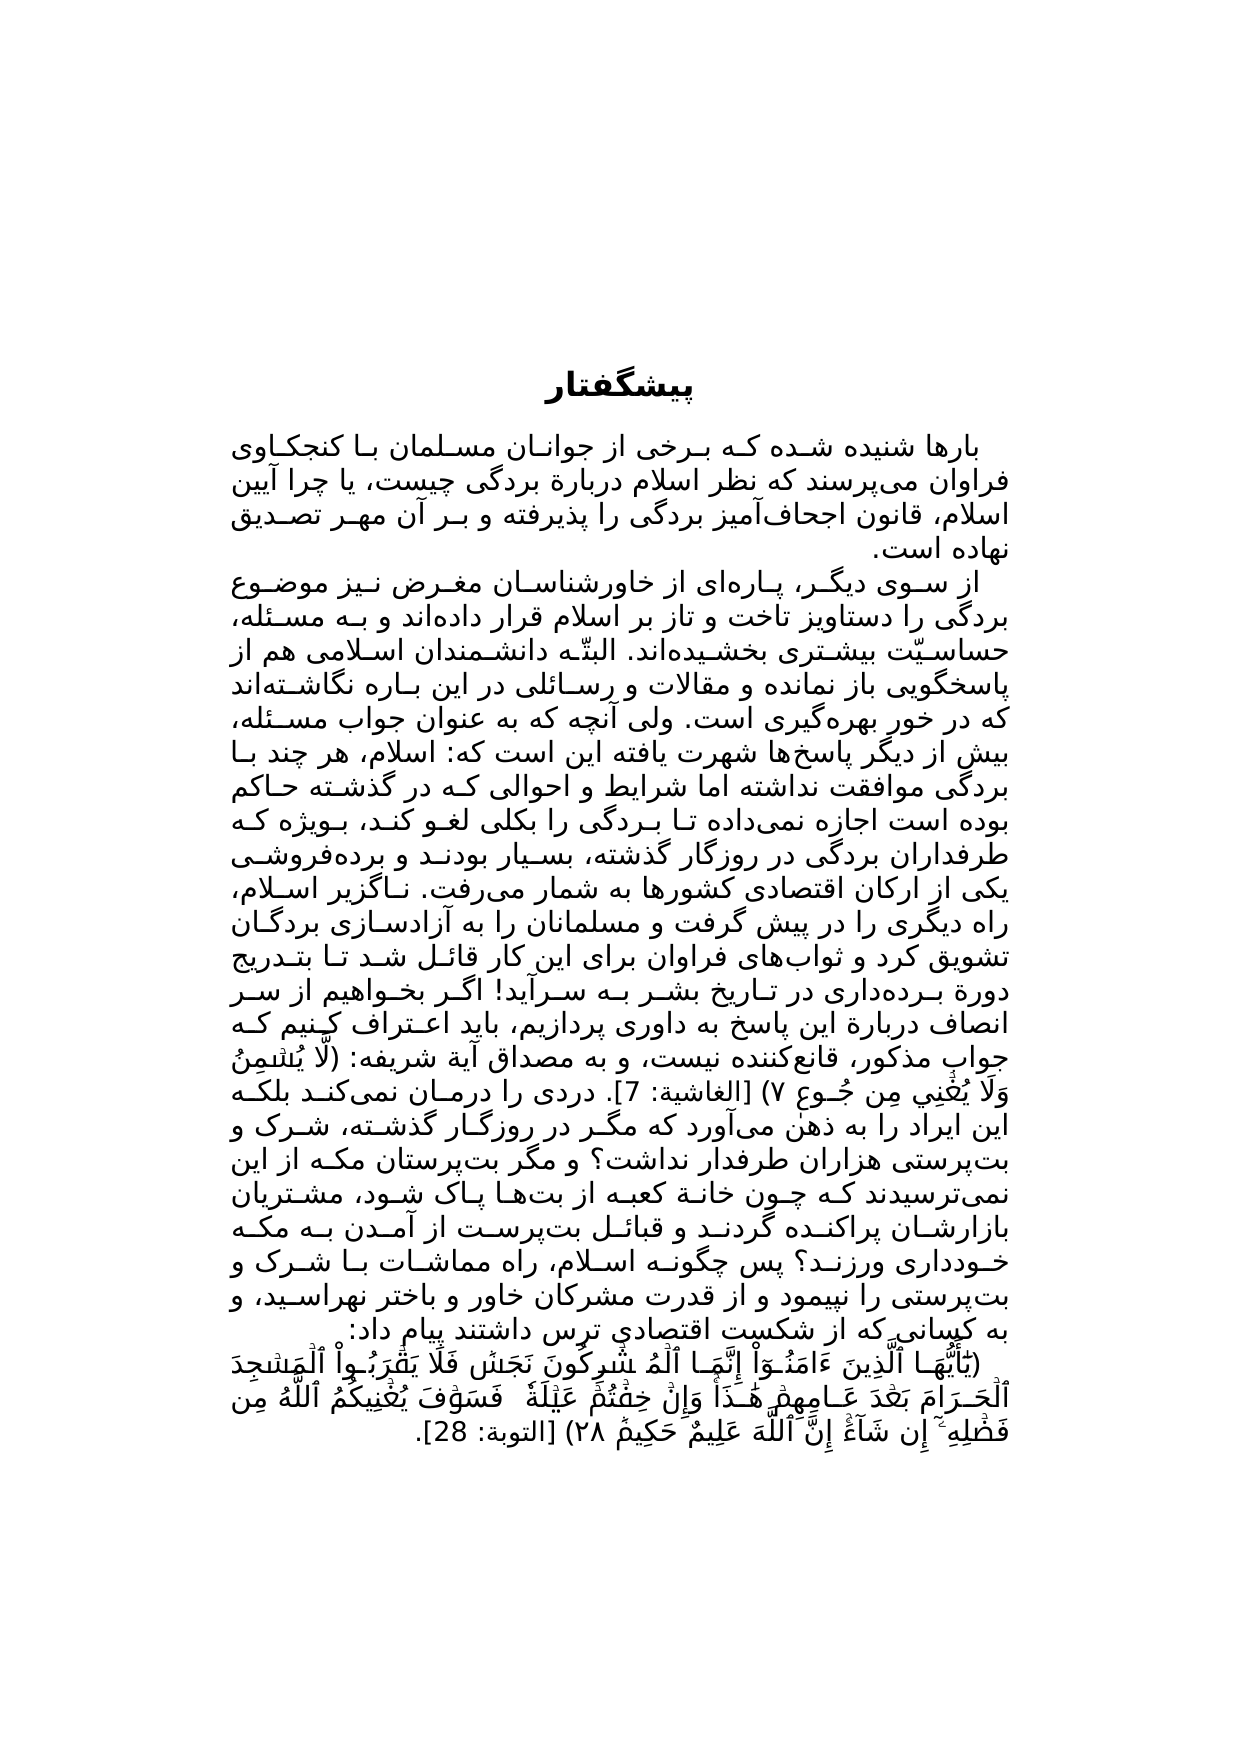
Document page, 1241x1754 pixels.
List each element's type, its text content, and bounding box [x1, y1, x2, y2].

text پیشگفتار [230, 366, 1010, 404]
text بارها شنیده شده که برخی از جوانان مسلمان با کنجکاوی فراوان می‌پرسند که نظر اسلام دربارة بردگی چیست، یا چرا آیین اسلام، قانون اجحاف‌آمیز بردگی را پذیرفته و بر آن مهر تصدیق نهاده است. [230, 429, 1010, 565]
text از سوی دیگر، پاره‌ای از خاورشناسان مغرض نیز موضوع بردگی را دستاویز تاخت و تاز بر اسلام قرار داده‌‌اند و به مسئله، حساسیّت بیشتری بخشیده‌اند. البتّه دانشمندان اسلامی هم از پاسخگویی باز نمانده و مقالات و رسائلی در این باره نگاشته‌اند که در خور بهره‌گیری است. ولی آنچه که به عنوان جواب مسئله، بیش از دیگر پاسخ‌ها شهرت یافته این است که: اسلام، هر چند با بردگی موافقت نداشته اما شرایط و احوالی که در گذشته حاکم بوده است اجازه نمی‌داده تا بردگی را بکلی لغو کند، بویژه که طرفداران بردگی در روزگار گذشته، بسیار بودند و برده‌فروشی یکی از ارکان اقتصادی کشورها به شمار می‌رفت. ناگزیر اسلام، راه دیگری را در پیش گرفت و مسلمانان را به آزاد‌سازی بردگان تشویق کرد و ثواب‌های فراوان برای این کار قائل شد تا بتدریج دورة برده‌داری در تاریخ بشر به سرآید! اگر بخواهیم از سر انصاف دربارة این پاسخ به داوری پردازیم، باید اعتراف کنیم که جواب مذکور، قانع‌کننده نیست، و به مصداق آیة شریفه: ﴿لَّا يُسۡمِنُ وَلَا يُغۡنِي مِن جُوعٖ ٧﴾ [الغاشیة: 7]. دردی را درمان نمی‌کند بلکه این ایراد را به ذهن می‌آورد که مگر در روزگار گذشته، شرک و بت‌پرستی هزاران طرفدار نداشت؟ و مگر بت‌پرستان مکه از این نمی‌ترسیدند که چون خانة کعبه از بت‌ها پاک شود، مشتریان بازارشان پراکنده گردند و قبائل بت‌پرست از آمدن به مکه خودداری ورزند؟ پس چگونه اسلام، راه مماشات با شرک و بت‌پرستی را نپیمود و از قدرت مشرکان خاور و باختر نهراسید، و به کسانی که از شکست اقتصادی ترس داشتند پیام داد: [230, 565, 1010, 1346]
text ﴿يَٰٓأَيُّهَا ٱلَّذِينَ ءَامَنُوٓاْ إِنَّمَا ٱلۡمُشۡرِكُونَ نَجَسٞ فَلَا يَقۡرَبُواْ ٱلۡمَسۡجِدَ ٱلۡحَرَامَ بَعۡدَ عَامِهِمۡ هَٰذَاۚ وَإِنۡ خِفۡتُمۡ عَيۡلَةٗ فَسَوۡفَ يُغۡنِيكُمُ ٱللَّهُ مِن فَضۡلِهِۦٓ إِن شَآءَۚ إِنَّ ٱللَّهَ عَلِيمٌ حَكِيمٞ ٢٨﴾ [التوبة: 28]. [230, 1346, 1010, 1448]
